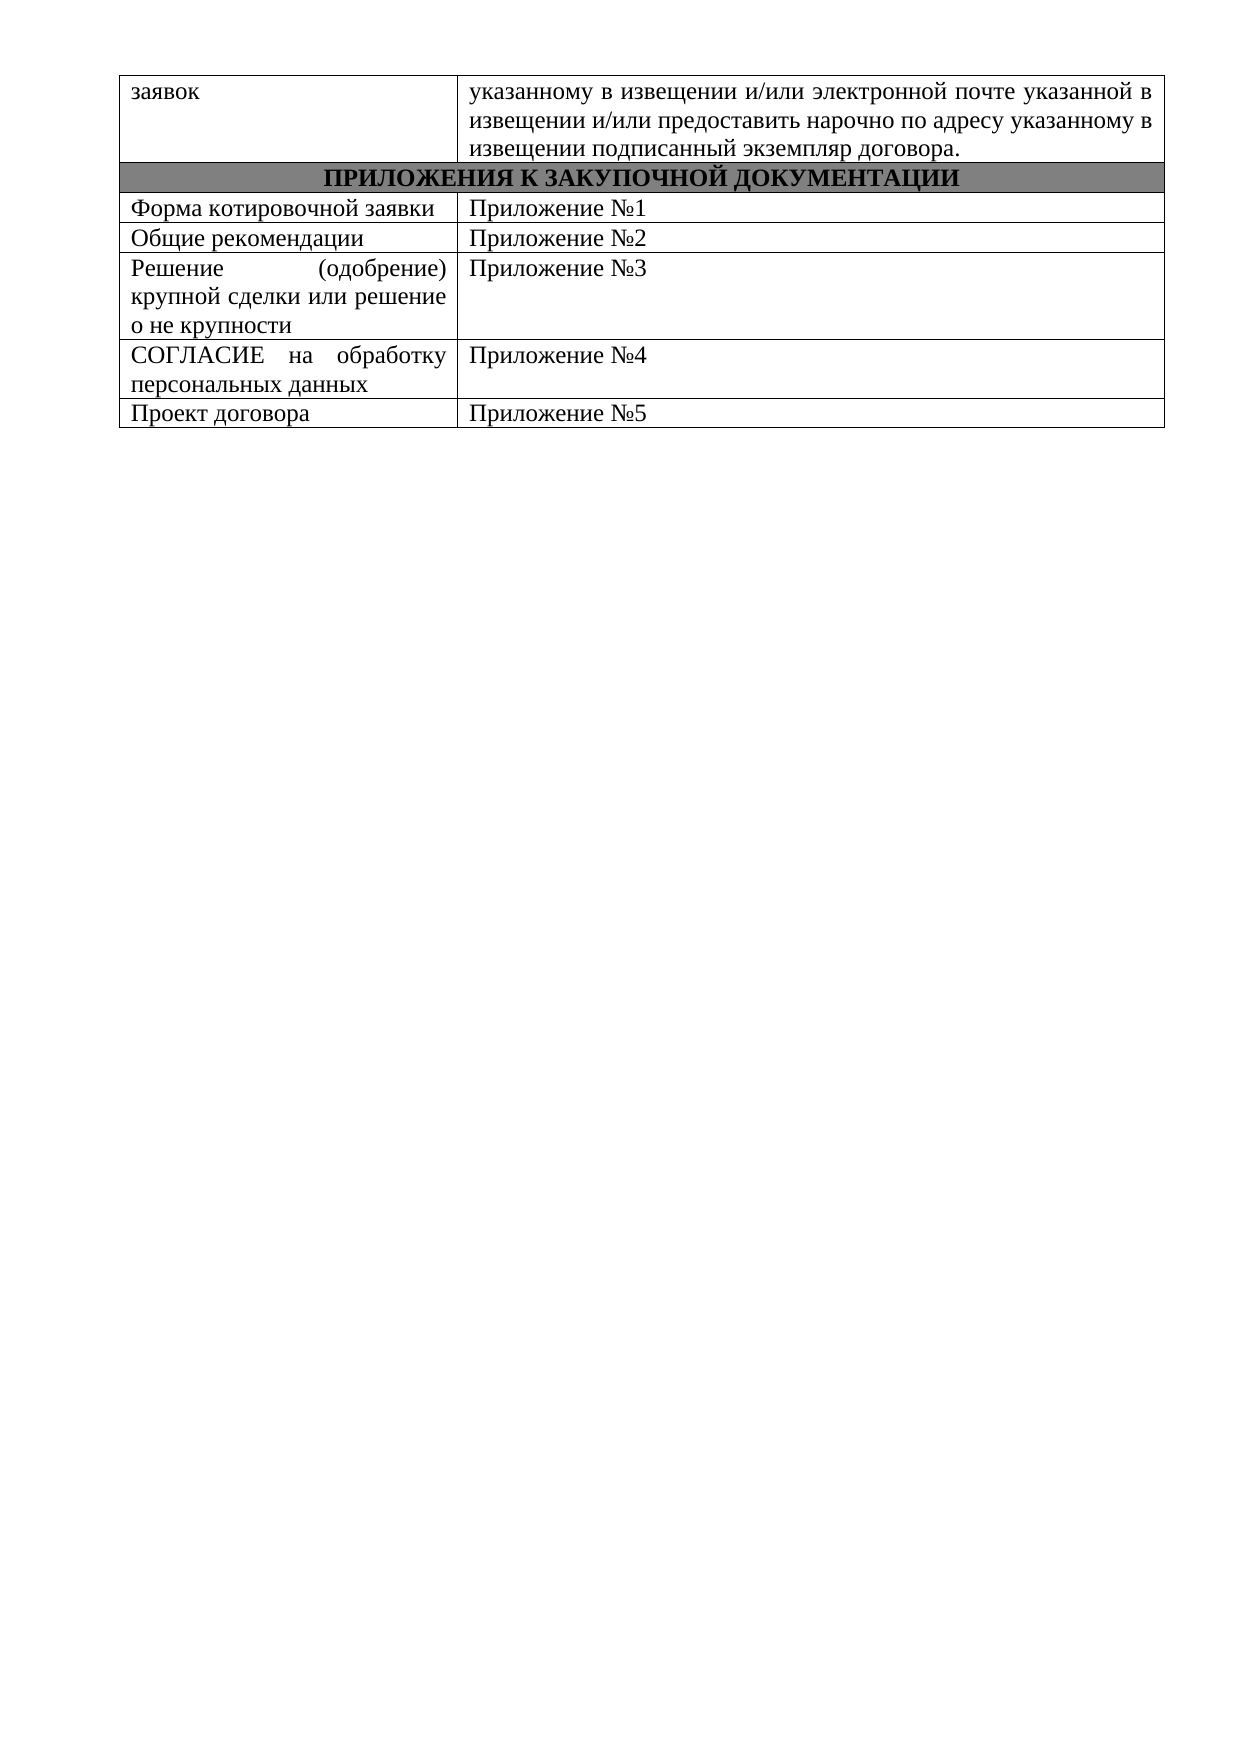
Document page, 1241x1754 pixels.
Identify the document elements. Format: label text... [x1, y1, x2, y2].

table_cell Приложение №5 [458, 399, 1164, 427]
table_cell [120, 76, 457, 162]
table_cell Приложение №3 [458, 253, 1164, 339]
table_cell Приложение №1 [458, 193, 1164, 222]
table_cell Проект договора [120, 399, 457, 427]
table_cell Приложение №4 [458, 340, 1164, 397]
table_cell Решение (одобрение) крупной сделки или решение о не крупности [120, 253, 457, 339]
table_cell СОГЛАСИЕ на обработку персональных данных [120, 340, 457, 397]
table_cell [458, 76, 1164, 162]
table_cell ПРИЛОЖЕНИЯ К ЗАКУПОЧНОЙ ДОКУМЕНТАЦИИ [120, 163, 1164, 192]
table_cell Форма котировочной заявки [120, 193, 457, 222]
table_cell Приложение №2 [458, 223, 1164, 252]
table_cell Общие рекомендации [120, 223, 457, 252]
